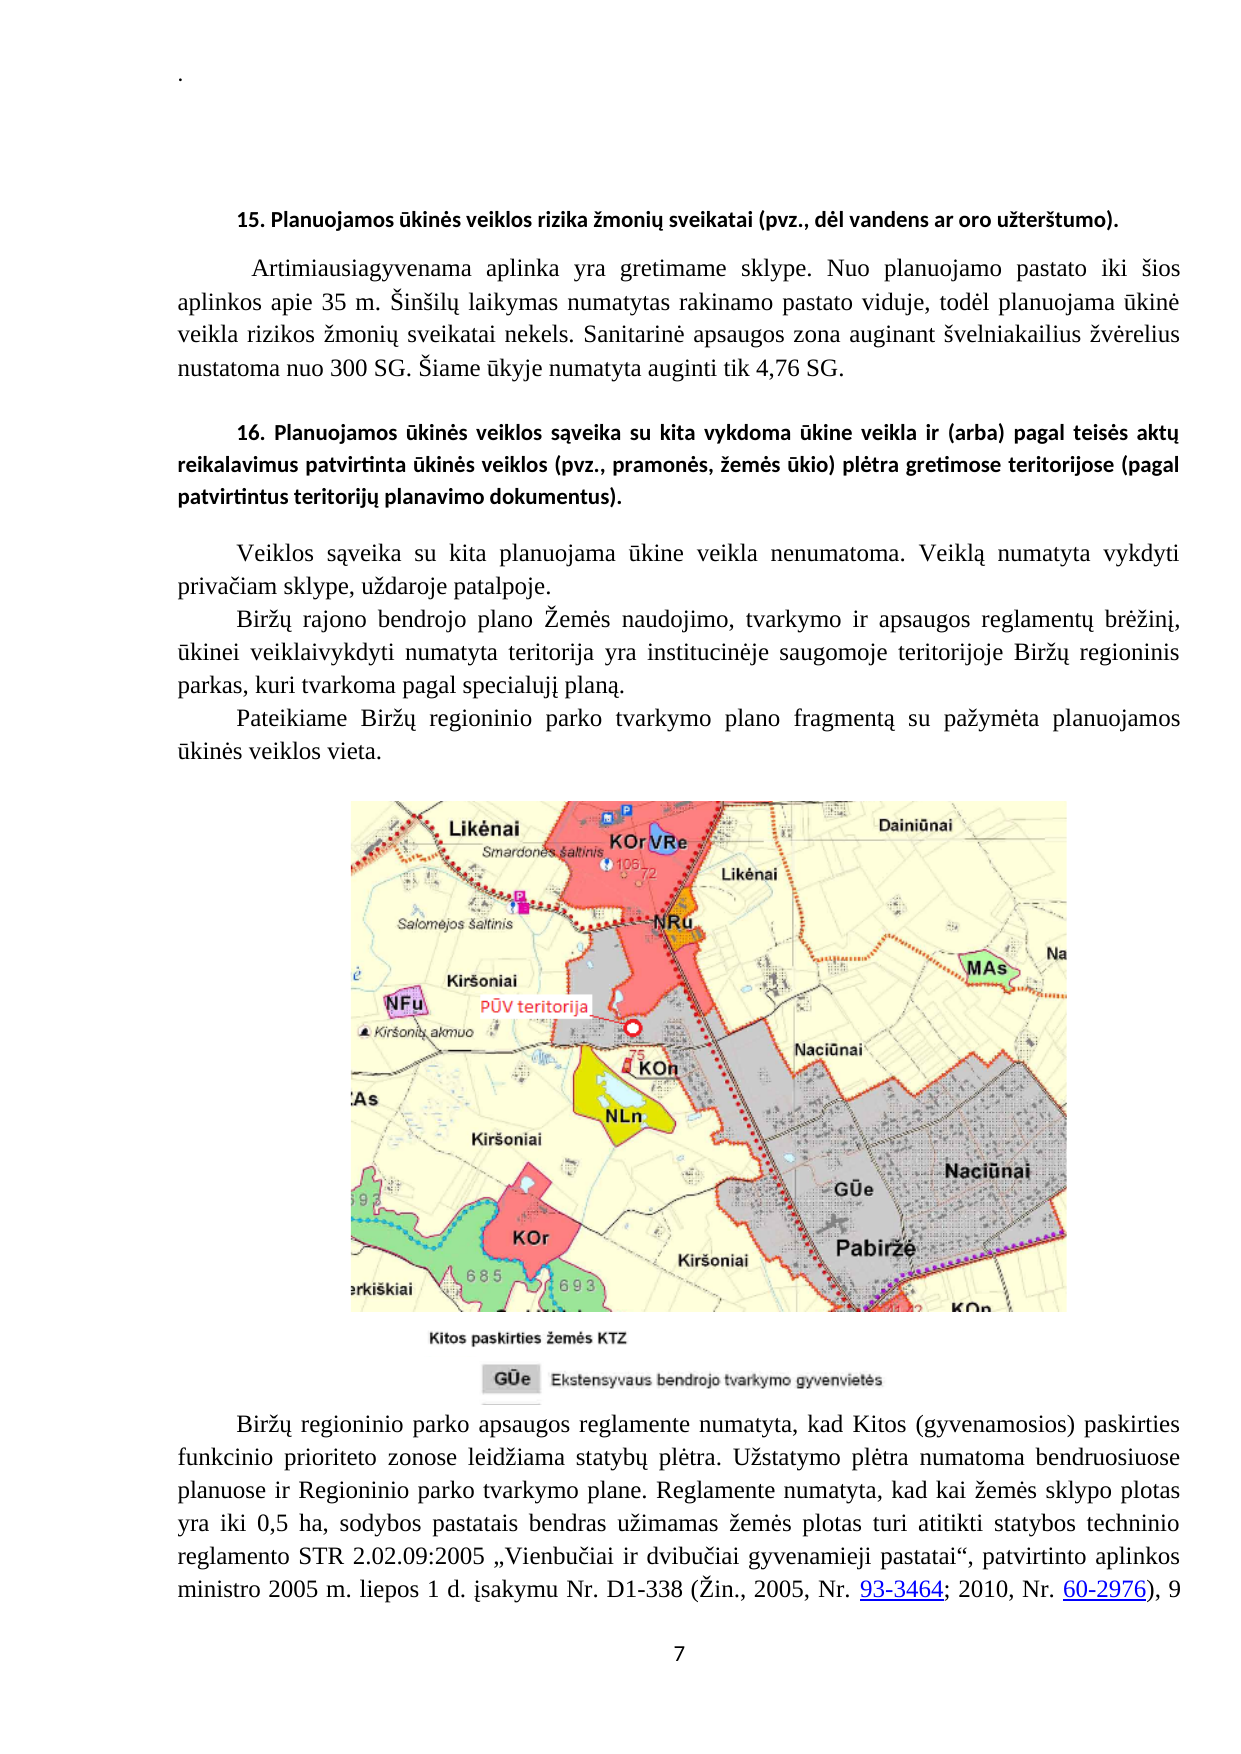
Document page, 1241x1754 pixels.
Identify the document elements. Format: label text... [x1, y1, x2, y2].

text Veiklos sąveika su kita planuojama ūkine veikla nenumatoma. Veiklą numatyta vykdyti privačiam sklype, uždaroje patalpoje. [177, 538, 1181, 599]
text Pateikiame Biržų regioninio parko tvarkymo plano fragmentą su pažymėta planuojamos ūkinės veiklos vieta. [177, 703, 1181, 764]
text 16. Planuojamos ūkinės veiklos sąveika su kita vykdoma ūkine veikla ir (arba) pagal teisės aktų reikalavimus patvirtinta ūkinės veiklos (pvz., pramonės, žemės ūkio) plėtra gretimose teritorijose (pagal patvirtintus teritorijų planavimo dokumentus). [177, 418, 1181, 510]
text Biržų rajono bendrojo plano Žemės naudojimo, tvarkymo ir apsaugos reglamentų brėžinį, ūkinei veiklaivykdyti numatyta teritorija yra institucinėje saugomoje teritorijoje Biržų regioninis parkas, kuri tvarkoma pagal specialujį planą. [177, 604, 1181, 698]
text Artimiausiagyvenama aplinka yra gretimame sklype. Nuo planuojamo pastato iki šios aplinkos apie 35 m. Šinšilų laikymas numatytas rakinamo pastato viduje, todėl planuojama ūkinė veikla rizikos žmonių sveikatai nekels. Sanitarinė apsaugos zona auginant švelniakailius žvėrelius nustatoma nuo 300 SG. Šiame ūkyje numatyta auginti tik 4,76 SG. [177, 253, 1181, 381]
picture [350, 801, 1067, 1312]
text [177, 1409, 1181, 1603]
text 15. Planuojamos ūkinės veiklos rizika žmonių sveikatai (pvz., dėl vandens ar oro užterštumo). [177, 205, 1181, 233]
picture [472, 1361, 946, 1405]
picture [424, 1316, 994, 1357]
